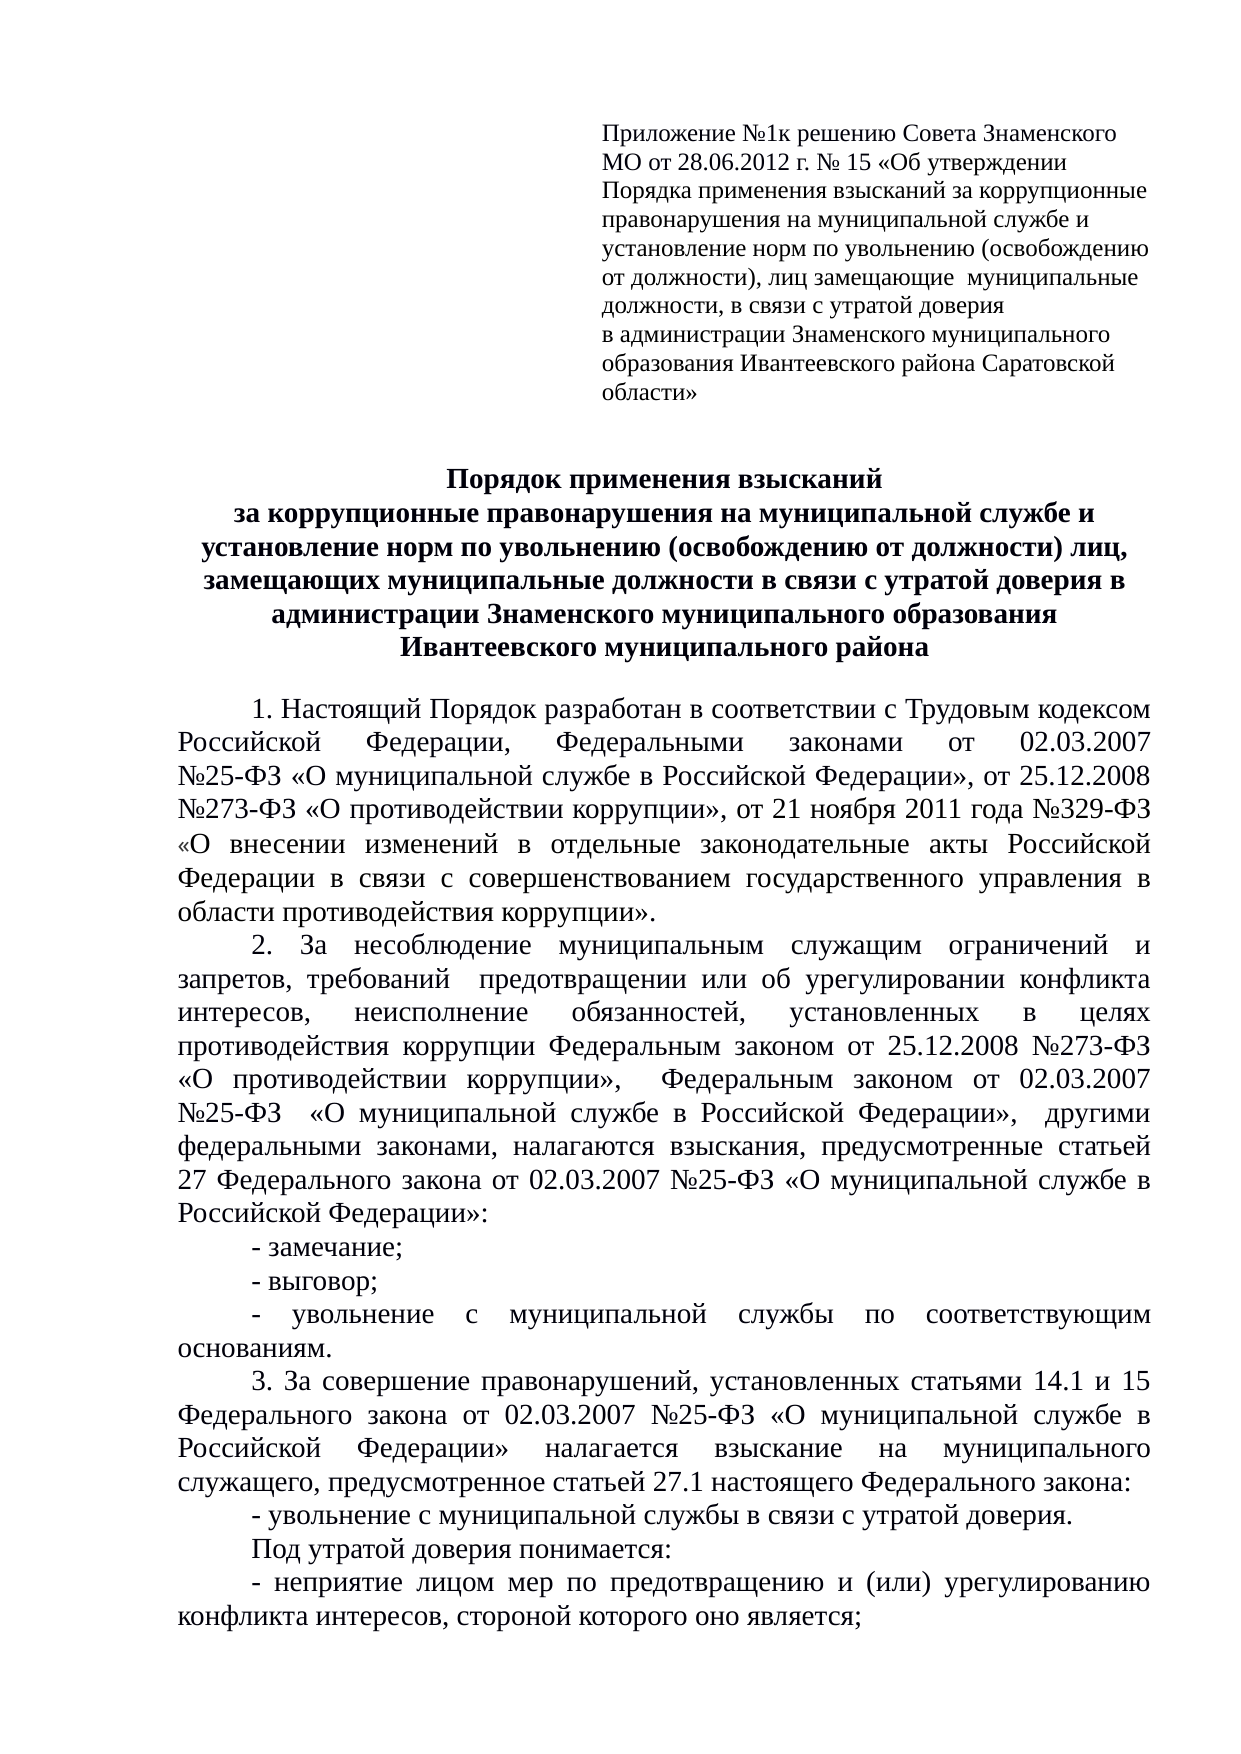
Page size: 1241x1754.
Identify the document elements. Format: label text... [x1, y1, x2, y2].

text - увольнение с муниципальной службы по соответствующим основаниям. [177, 1296, 1152, 1363]
text за коррупционные правонарушения на муниципальной службе и установление норм по увольнению (освобождению от должности) лиц, замещающих муниципальные должности в связи с утратой доверия в администрации Знаменского муниципального образования Ивантеевского муниципального района [177, 495, 1152, 663]
text в администрации Знаменского муниципального образования Ивантеевского района Саратовской области» [602, 319, 1152, 406]
text - выговор; [177, 1263, 1152, 1296]
text 2. За несоблюдение муниципальным служащим ограничений и запретов, требований предотвращении или об урегулировании конфликта интересов, неисполнение обязанностей, установленных в целях противодействия коррупции Федеральным законом от 25.12.2008 №273-ФЗ «О противодействии коррупции», Федеральным законом от 02.03.2007 №25-ФЗ «О муниципальной службе в Российской Федерации», другими федеральными законами, налагаются взыскания, предусмотренные статьей 27 Федерального закона от 02.03.2007 №25-ФЗ «О муниципальной службе в Российской Федерации»: [177, 927, 1152, 1229]
text - увольнение с муниципальной службы в связи с утратой доверия. [177, 1497, 1152, 1531]
text - неприятие лицом мер по предотвращению и (или) урегулированию конфликта интересов, стороной которого оно является; [177, 1564, 1152, 1632]
text - замечание; [177, 1229, 1152, 1263]
text Приложение №1к решению Совета Знаменского МО от 28.06.2012 г. № 15 «Об утверждении Порядка применения взысканий за коррупционные правонарушения на муниципальной службе и установление норм по увольнению (освобождению от должности), лиц замещающие муниципальные должности, в связи с утратой доверия [602, 118, 1152, 319]
text 3. За совершение правонарушений, установленных статьями 14.1 и 15 Федерального закона от 02.03.2007 №25-ФЗ «О муниципальной службе в Российской Федерации» налагается взыскание на муниципального служащего, предусмотренное статьей 27.1 настоящего Федерального закона: [177, 1363, 1152, 1497]
text 1. Настоящий Порядок разработан в соответствии с Трудовым кодексом Российской Федерации, Федеральными законами от 02.03.2007 №25-ФЗ «О муниципальной службе в Российской Федерации», от 25.12.2008 №273-ФЗ «О противодействии коррупции», от 21 ноября 2011 года №329-ФЗ «О внесении изменений в отдельные законодательные акты Российской Федерации в связи с совершенствованием государственного управления в области противодействия коррупции». [177, 691, 1152, 927]
text Под утратой доверия понимается: [177, 1531, 1152, 1564]
text Порядок применения взысканий [177, 462, 1152, 495]
